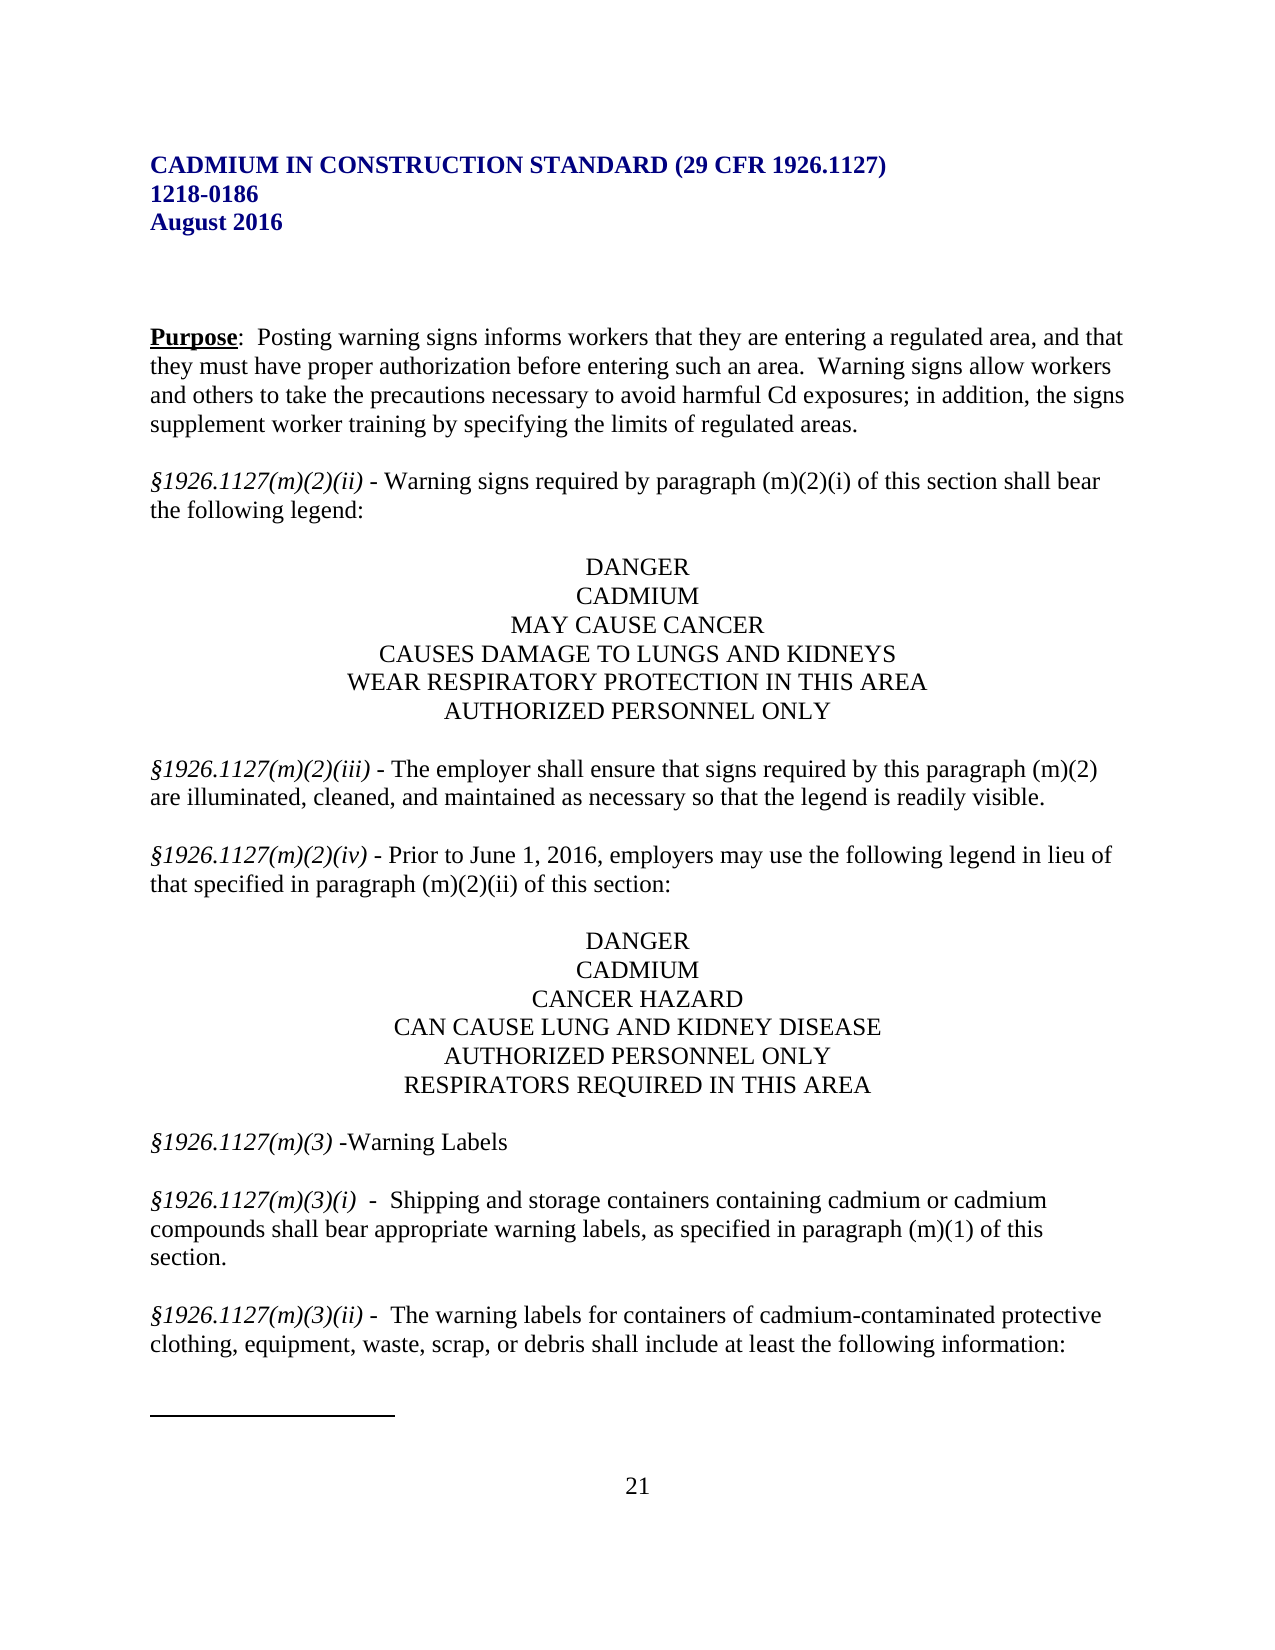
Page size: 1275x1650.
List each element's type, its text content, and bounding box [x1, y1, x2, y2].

text CAN CAUSE LUNG AND KIDNEY DISEASE [150, 1012, 1125, 1041]
text CADMIUM [150, 581, 1125, 610]
text CANCER HAZARD [150, 984, 1125, 1012]
text Purpose: Posting warning signs informs workers that they are entering a regulated area, and that they must have proper authorization before entering such an area. Warning signs allow workers and others to take the precautions necessary to avoid harmful Cd exposures; in addition, the signs supplement worker training by specifying the limits of regulated areas. [150, 322, 1125, 437]
text §1926.1127(m)(3)(ii) - The warning labels for containers of cadmium-contaminated protective clothing, equipment, waste, scrap, or debris shall include at least the following information: [150, 1300, 1125, 1357]
text MAY CAUSE CANCER [150, 610, 1125, 639]
text §1926.1127(m)(2)(ii) - Warning signs required by paragraph (m)(2)(i) of this section shall bear the following legend: [150, 466, 1125, 524]
text §1926.1127(m)(3) -Warning Labels [150, 1127, 1125, 1156]
text §1926.1127(m)(2)(iv) - Prior to June 1, 2016, employers may use the following legend in lieu of that specified in paragraph (m)(2)(ii) of this section: [150, 840, 1125, 897]
text AUTHORIZED PERSONNEL ONLY [150, 1041, 1125, 1070]
text §1926.1127(m)(2)(iii) - The employer shall ensure that signs required by this paragraph (m)(2) are illuminated, cleaned, and maintained as necessary so that the legend is readily visible. [150, 754, 1125, 811]
text §1926.1127(m)(3)(i) - Shipping and storage containers containing cadmium or cadmium compounds shall bear appropriate warning labels, as specified in paragraph (m)(1) of this section. [150, 1185, 1125, 1271]
text CADMIUM [150, 955, 1125, 984]
text WEAR RESPIRATORY PROTECTION IN THIS AREA [150, 667, 1125, 696]
text DANGER [150, 552, 1125, 581]
text CAUSES DAMAGE TO LUNGS AND KIDNEYS [150, 639, 1125, 667]
text DANGER [150, 926, 1125, 955]
text AUTHORIZED PERSONNEL ONLY [150, 696, 1125, 725]
text RESPIRATORS REQUIRED IN THIS AREA [150, 1070, 1125, 1099]
